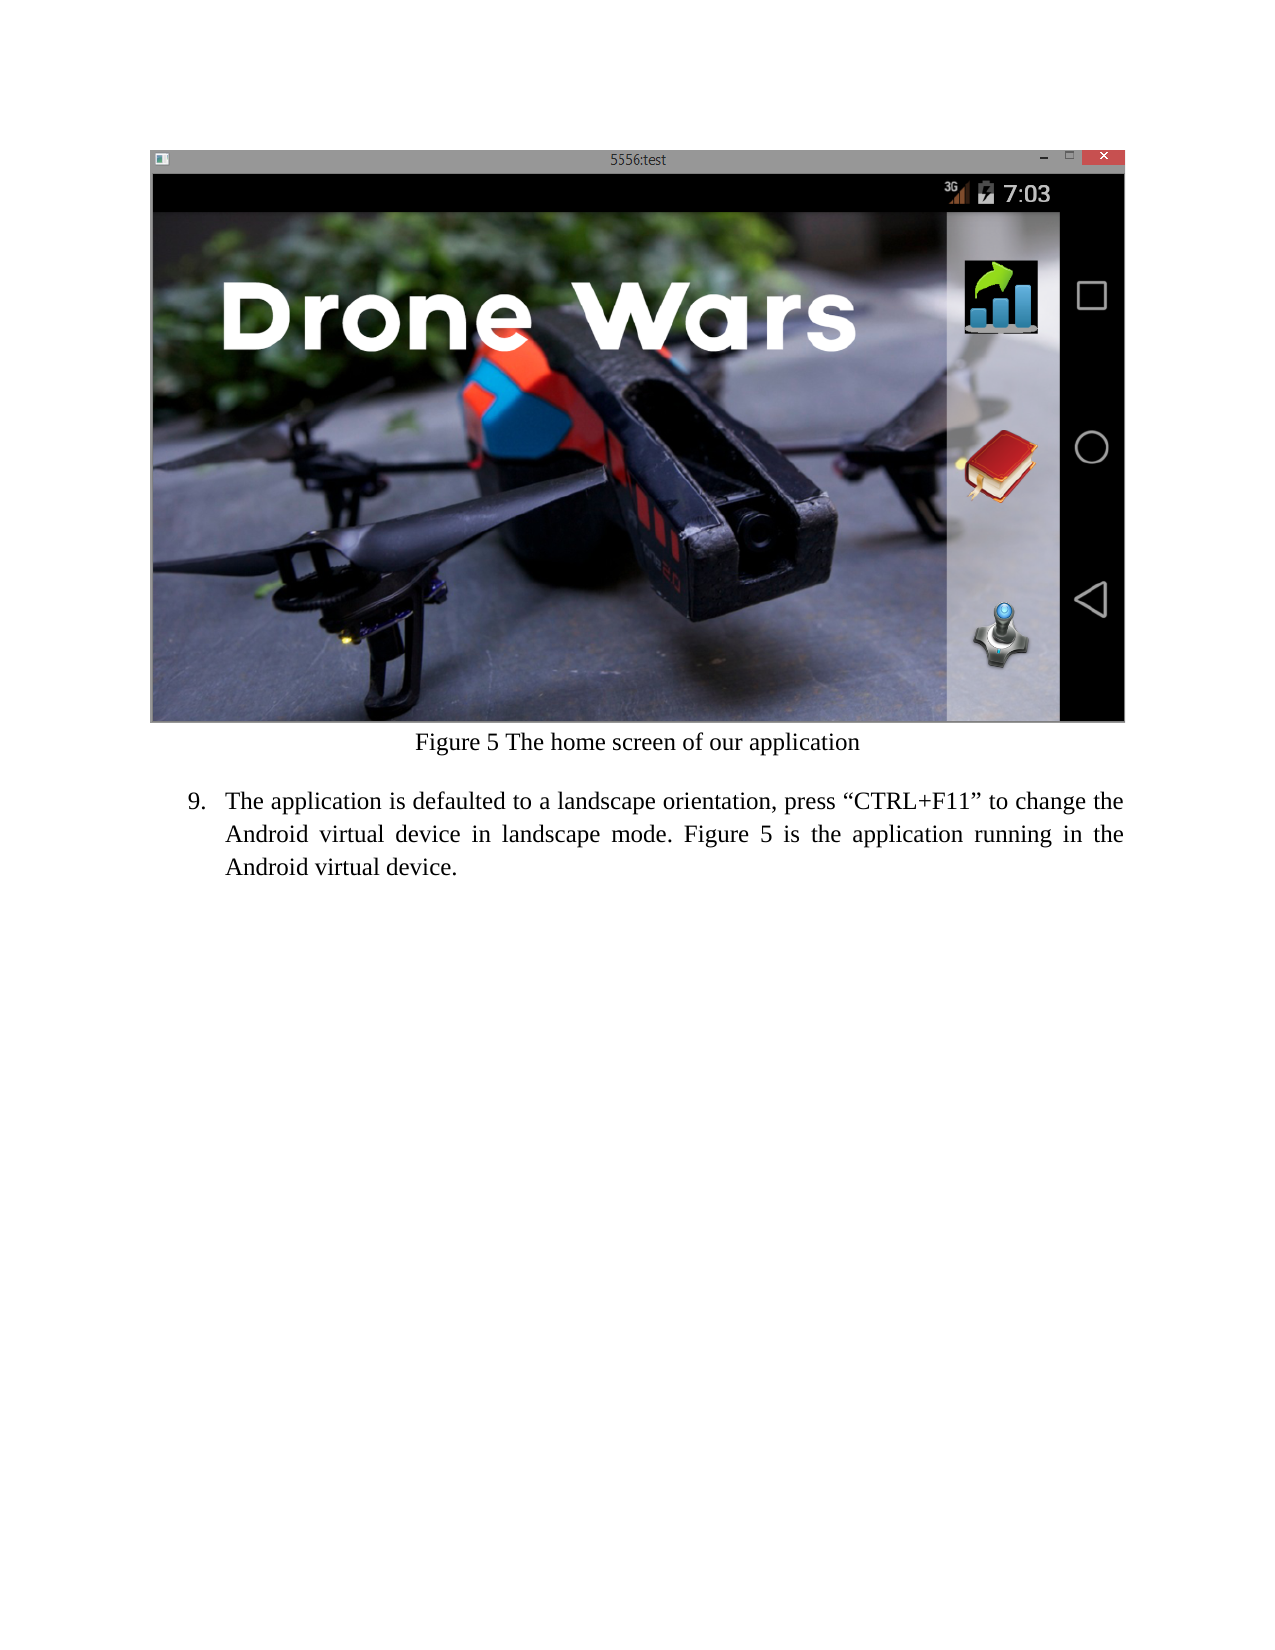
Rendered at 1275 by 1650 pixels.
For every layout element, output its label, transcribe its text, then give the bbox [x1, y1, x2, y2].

list The application is defaulted to a landscape orientation, press “CTRL+F11” to change the Android virtual device in landscape mode. Figure 5 is the application running in the Android virtual device. [188, 786, 1125, 881]
text Figure 5 The home screen of our application [150, 727, 1125, 756]
picture [150, 150, 1125, 723]
